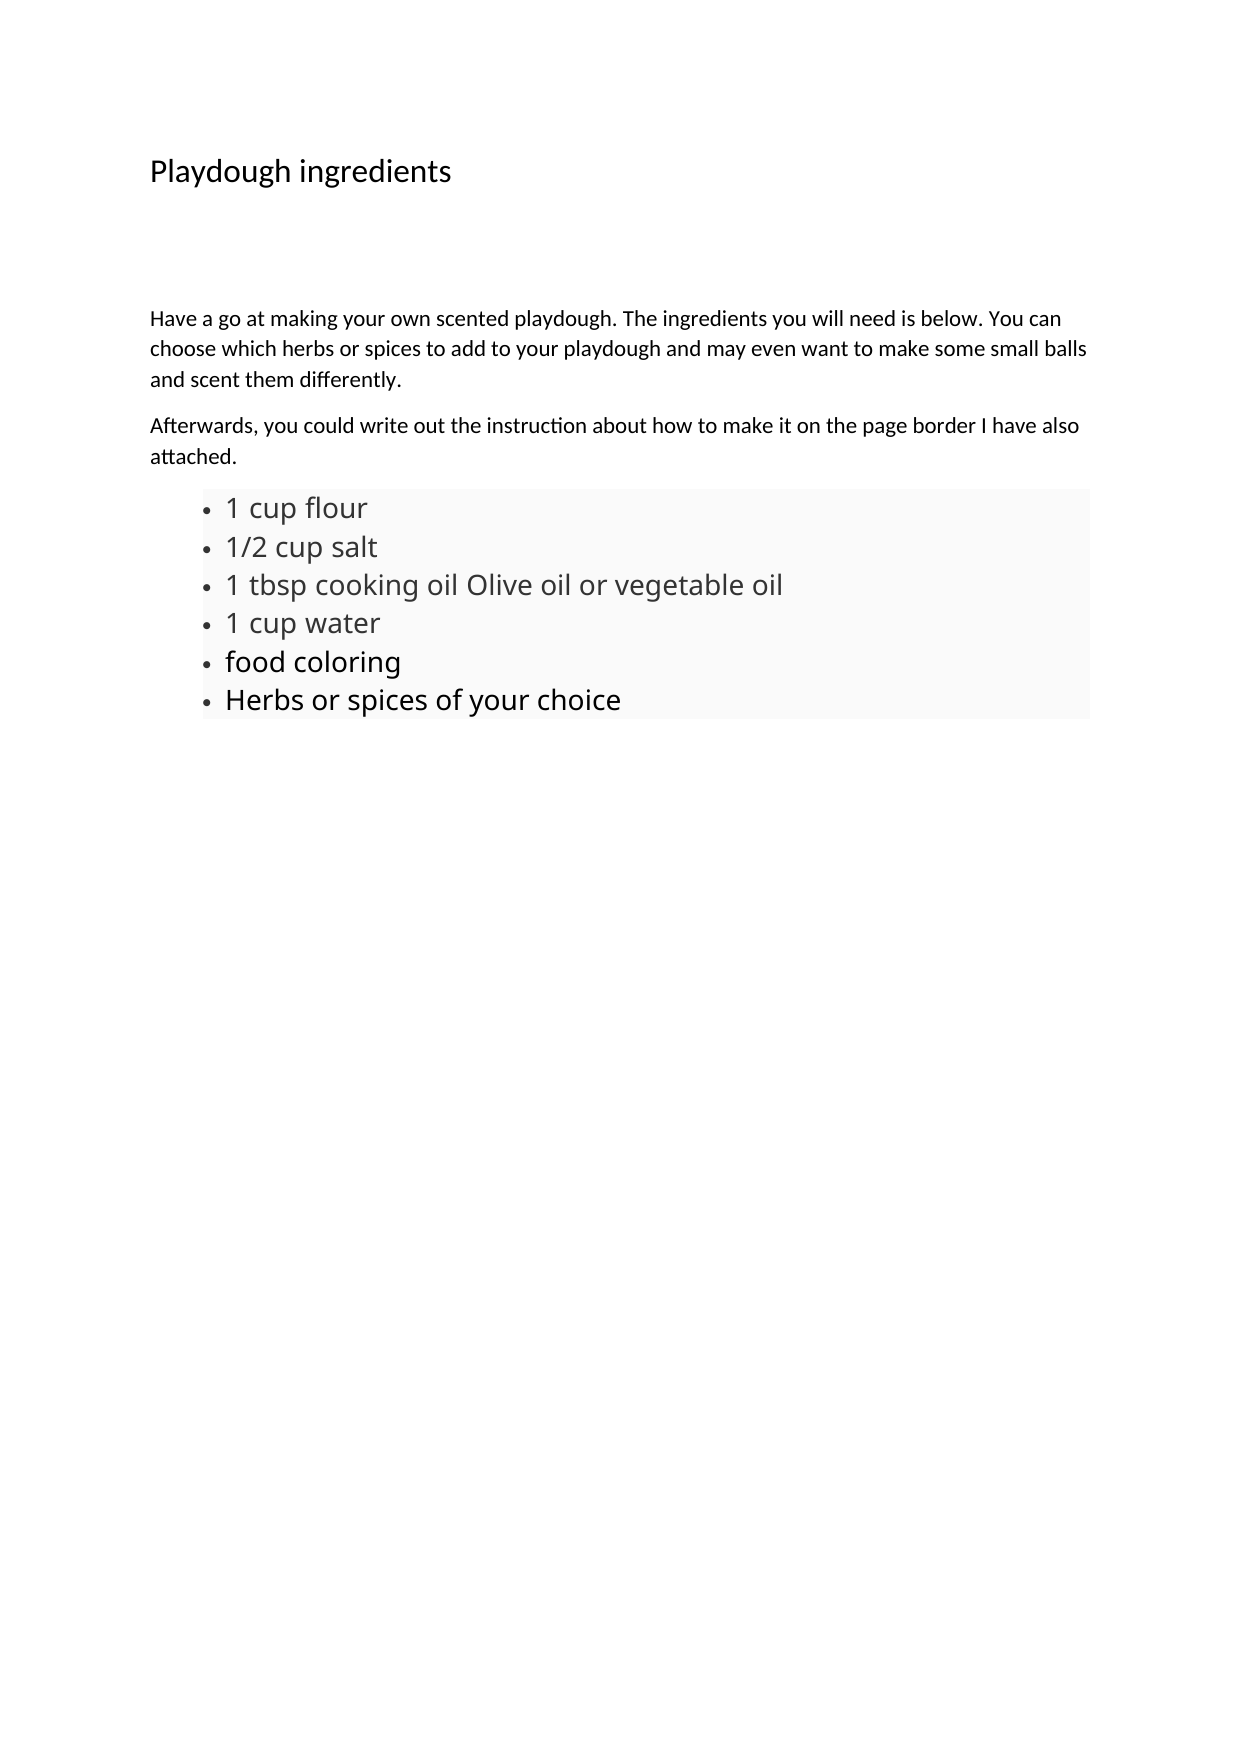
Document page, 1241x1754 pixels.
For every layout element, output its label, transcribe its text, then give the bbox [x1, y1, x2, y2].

list 1 tbsp cooking oil Olive oil or vegetable oil [203, 565, 1090, 604]
list Herbs or spices of your choice [203, 680, 1090, 719]
text Afterwards, you could write out the instruction about how to make it on the page border I have also attached. [150, 412, 1090, 470]
list 1 cup flour [203, 489, 1090, 527]
list 1/2 cup salt [203, 527, 1090, 565]
list 1 cup water [203, 604, 1090, 642]
text Have a go at making your own scented playdough. The ingredients you will need is below. You can choose which herbs or spices to add to your playdough and may even want to make some small balls and scent them differently. [150, 304, 1090, 393]
list food coloring [203, 642, 1090, 680]
text Playdough ingredients [150, 150, 1090, 191]
